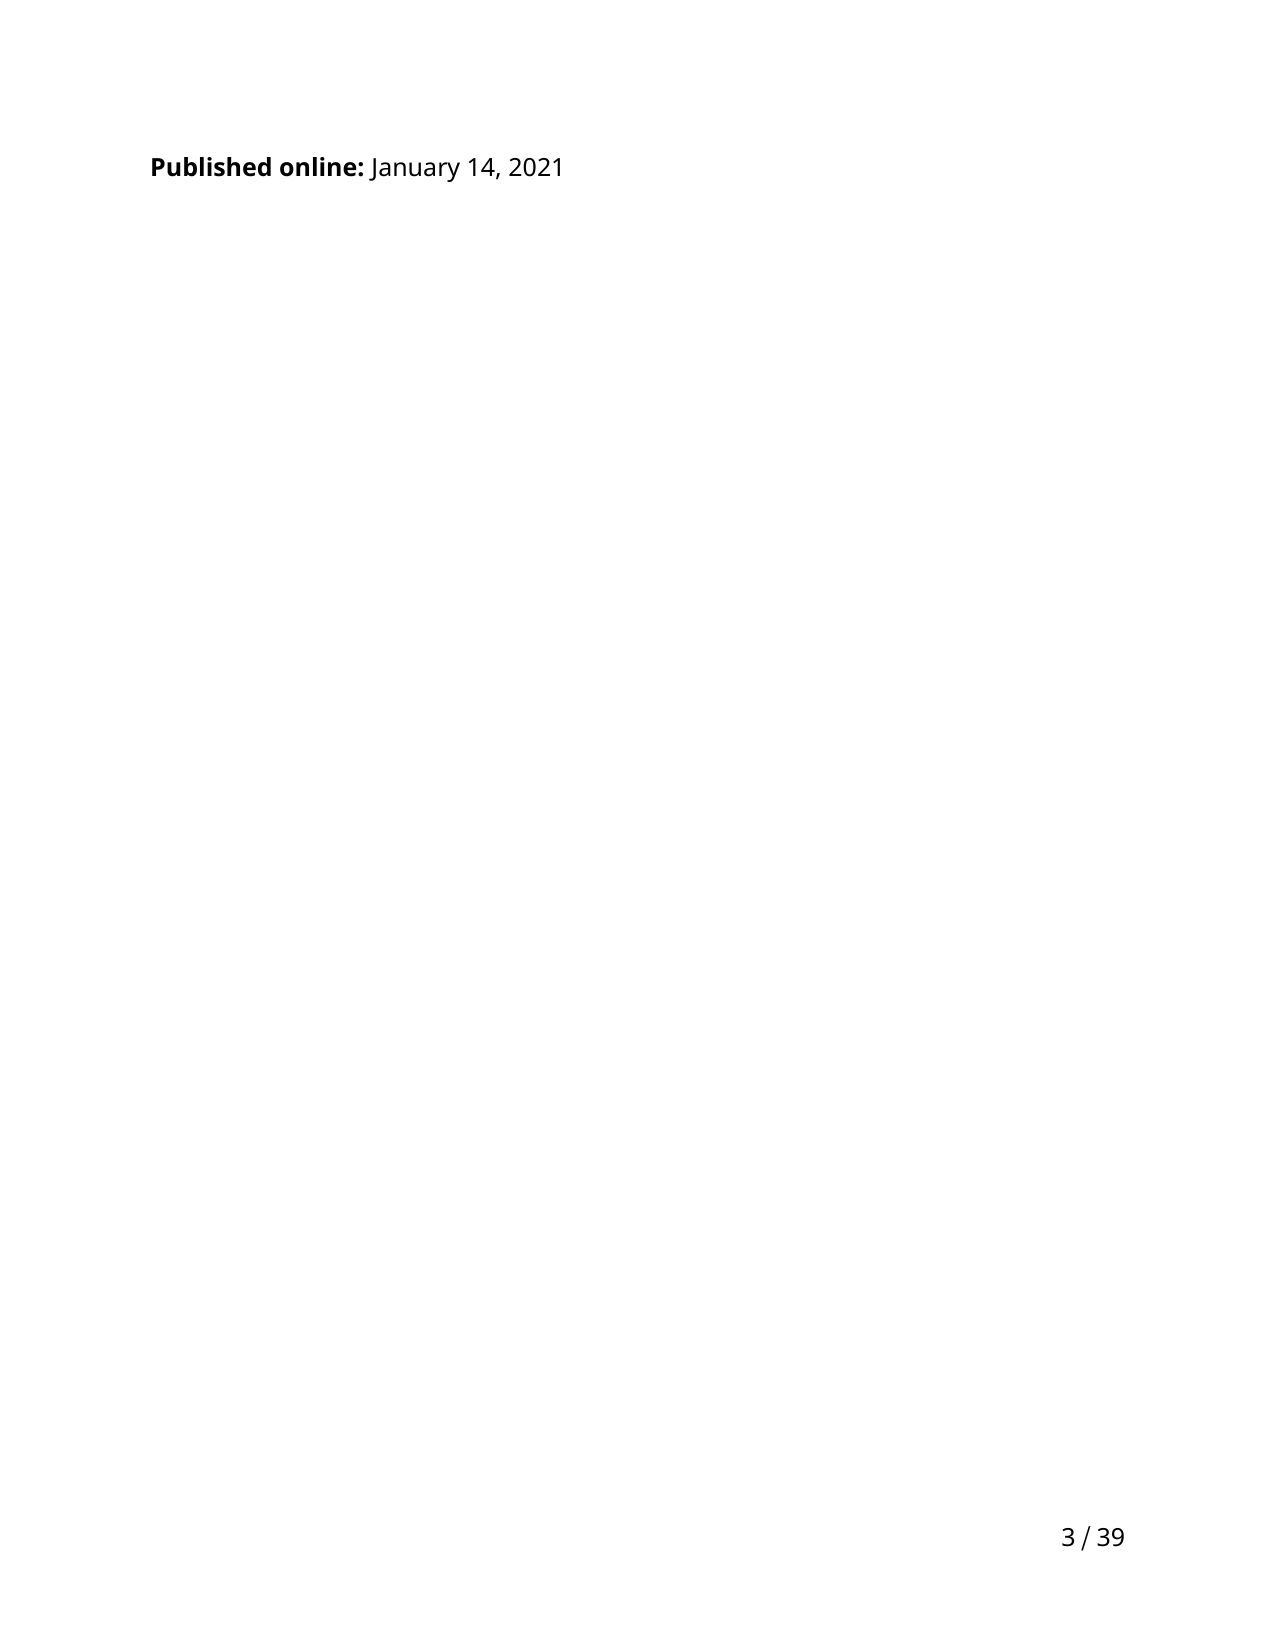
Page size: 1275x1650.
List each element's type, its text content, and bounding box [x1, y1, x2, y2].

text Published online: January 14, 2021 [150, 150, 1125, 184]
